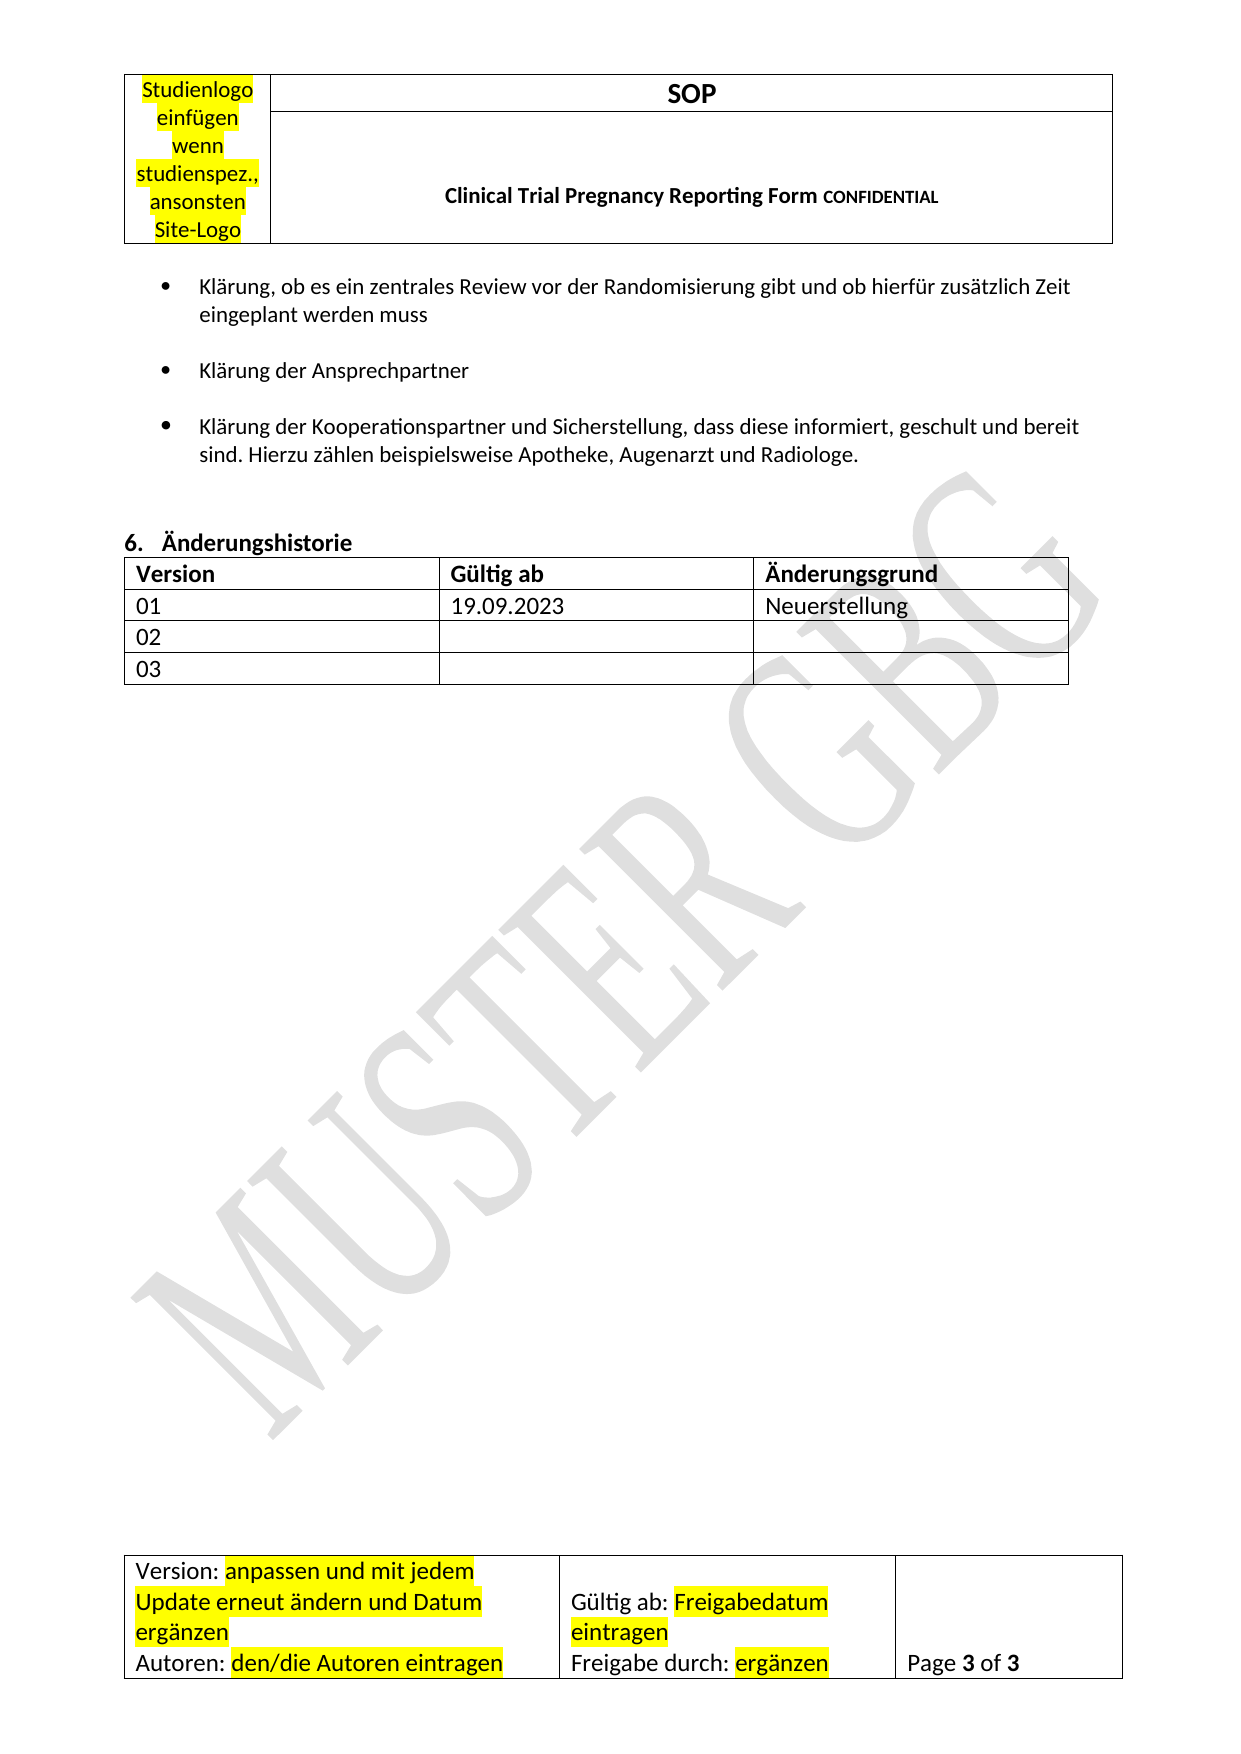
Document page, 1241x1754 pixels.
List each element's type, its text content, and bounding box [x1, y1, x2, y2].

table_cell [754, 621, 1068, 652]
table_cell [440, 653, 753, 683]
table_cell 19.09.2023 [440, 590, 753, 620]
table_cell Neuerstellung [754, 590, 1068, 620]
list Klärung, ob es ein zentrales Review vor der Randomisierung gibt und ob hierfür zusätzlich Zeit eingeplant werden muss [162, 272, 1122, 328]
subtitle Änderungshistorie [124, 527, 1122, 557]
table_cell 03 [125, 653, 439, 683]
table_header Version [125, 558, 439, 589]
table_cell [440, 621, 753, 652]
table_cell 02 [125, 621, 439, 652]
table_cell 01 [125, 590, 439, 620]
table_cell [754, 653, 1068, 683]
table_header Änderungsgrund [754, 558, 1068, 589]
list Klärung der Ansprechpartner [162, 356, 1122, 384]
table_header Gültig ab [440, 558, 753, 589]
list Klärung der Kooperationspartner und Sicherstellung, dass diese informiert, geschult und bereit sind. Hierzu zählen beispielsweise Apotheke, Augenarzt und Radiologe. [162, 412, 1122, 468]
